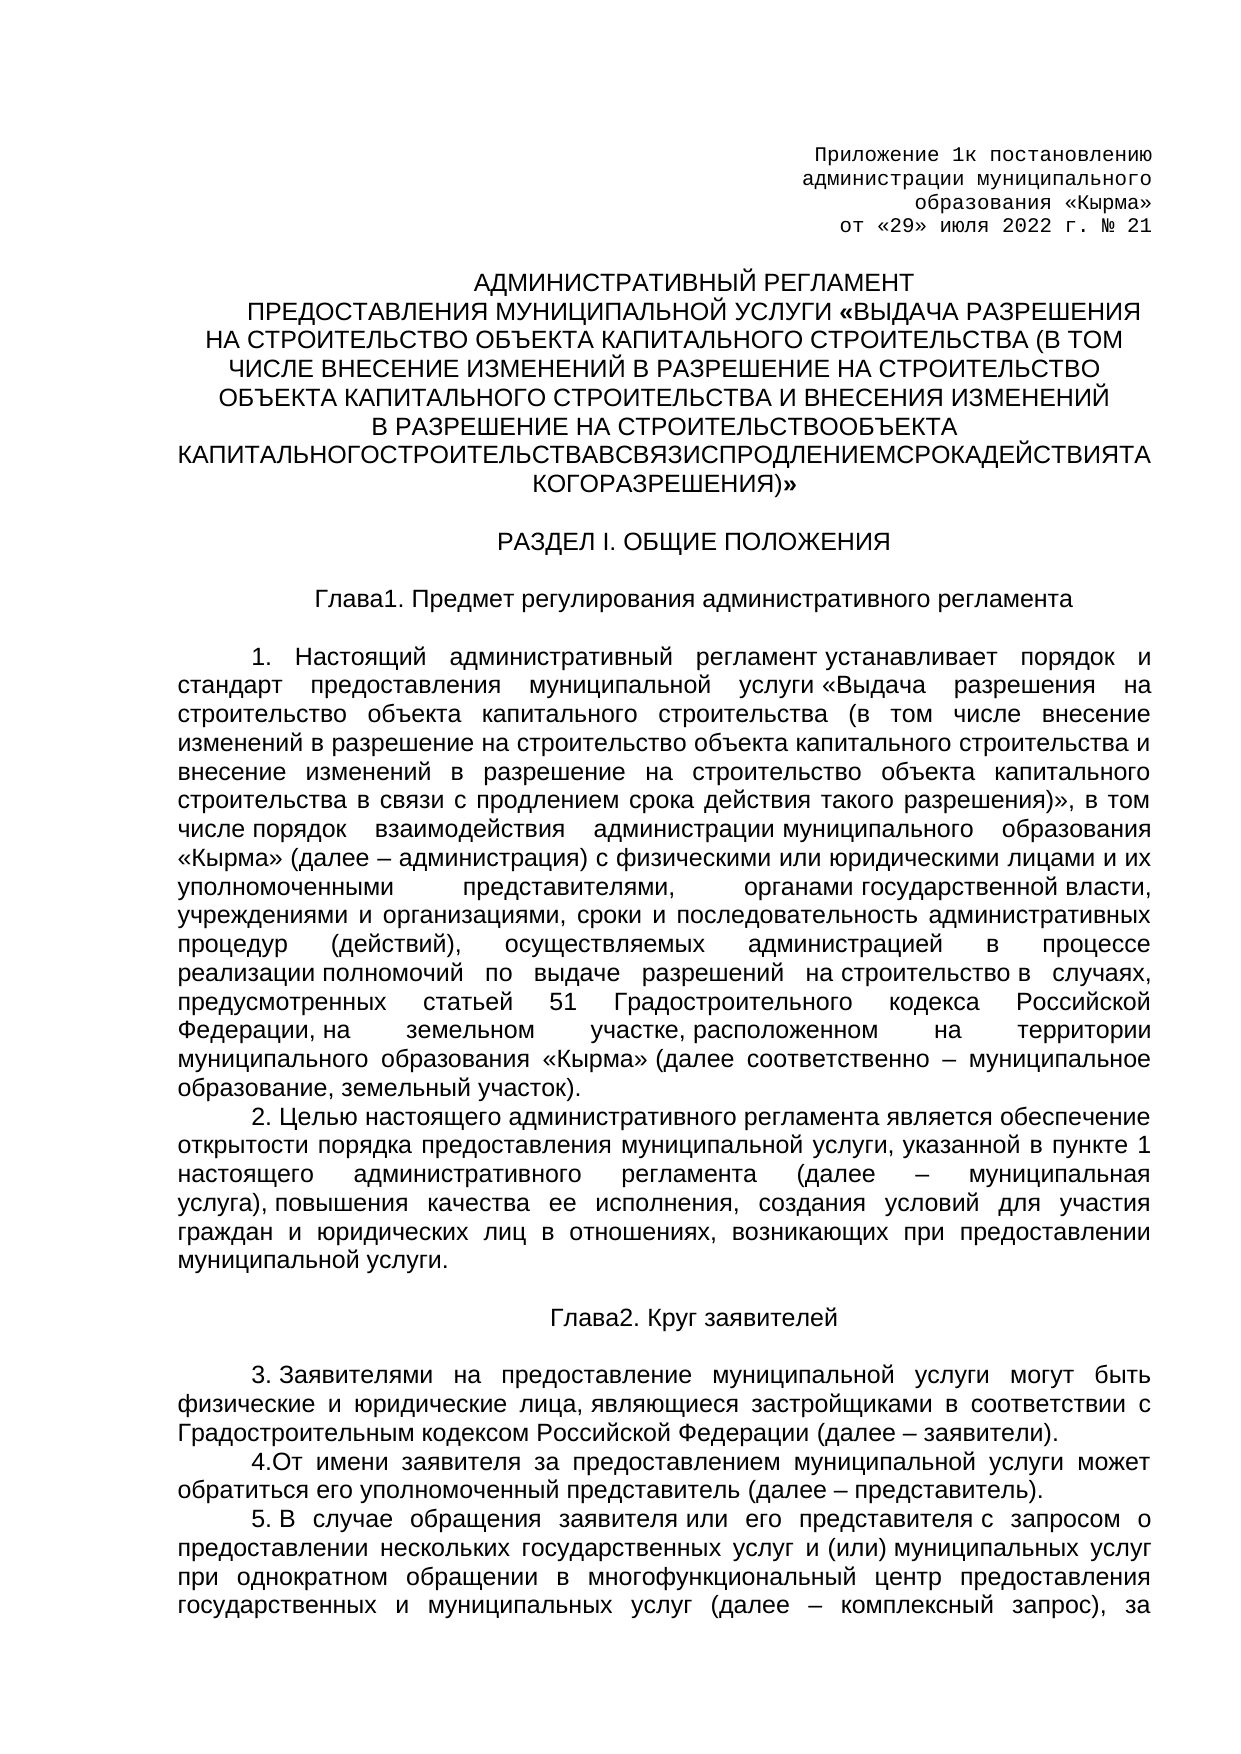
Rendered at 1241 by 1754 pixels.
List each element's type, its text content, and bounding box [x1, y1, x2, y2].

text РАЗДЕЛ I. ОБЩИЕ ПОЛОЖЕНИЯ [177, 527, 1152, 555]
text образования «Кырма» [177, 192, 1152, 215]
text ПРЕДОСТАВЛЕНИЯ МУНИЦИПАЛЬНОЙ УСЛУГИ «ВЫДАЧА РАЗРЕШЕНИЯ НА СТРОИТЕЛЬСТВО ОБЪЕКТА КАПИТАЛЬНОГО СТРОИТЕЛЬСТВА (В ТОМ ЧИСЛЕ ВНЕСЕНИЕ ИЗМЕНЕНИЙ В РАЗРЕШЕНИЕ НА СТРОИТЕЛЬСТВО ОБЪЕКТА КАПИТАЛЬНОГО СТРОИТЕЛЬСТВА И ВНЕСЕНИЯ ИЗМЕНЕНИЙ В РАЗРЕШЕНИЕ НА СТРОИТЕЛЬСТВООБЪЕКТА КАПИТАЛЬНОГОСТРОИТЕЛЬСТВАВСВЯЗИСПРОДЛЕНИЕМСРОКАДЕЙСТВИЯТАКОГОРАЗРЕШЕНИЯ)» [177, 297, 1152, 498]
text Глава1. Предмет регулирования административного регламента [177, 584, 1152, 613]
text Приложение 1к постановлению [177, 144, 1152, 168]
text Глава2. Круг заявителей [177, 1303, 1152, 1332]
text администрации муниципального [177, 168, 1152, 192]
text АДМИНИСТРАТИВНЫЙ РЕГЛАМЕНТ [177, 268, 1152, 297]
text 4.От имени заявителя за предоставлением муниципальной услуги может обратиться его уполномоченный представитель (далее – представитель). [177, 1447, 1152, 1504]
text 2. Целью настоящего административного регламента является обеспечение открытости порядка предоставления муниципальной услуги, указанной в пункте 1 настоящего административного регламента (далее – муниципальная услуга), повышения качества ее исполнения, создания условий для участия граждан и юридических лиц в отношениях, возникающих при предоставлении муниципальной услуги. [177, 1102, 1152, 1274]
text 3. Заявителями на предоставление муниципальной услуги могут быть физические и юридические лица, являющиеся застройщиками в соответствии с Градостроительным кодексом Российской Федерации (далее – заявители). [177, 1360, 1152, 1447]
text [177, 1504, 1152, 1619]
text 1. Настоящий административный регламент устанавливает порядок и стандарт предоставления муниципальной услуги «Выдача разрешения на строительство объекта капитального строительства (в том числе внесение изменений в разрешение на строительство объекта капитального строительства и внесение изменений в разрешение на строительство объекта капитального строительства в связи с продлением срока действия такого разрешения)», в том числе порядок взаимодействия администрации муниципального образования «Кырма» (далее – администрация) с физическими или юридическими лицами и их уполномоченными представителями, органами государственной власти, учреждениями и организациями, сроки и последовательность административных процедур (действий), осуществляемых администрацией в процессе реализации полномочий по выдаче разрешений на строительство в случаях, предусмотренных статьей 51 Градостроительного кодекса Российской Федерации, на земельном участке, расположенном на территории муниципального образования «Кырма» (далее соответственно – муниципальное образование, земельный участок). [177, 642, 1152, 1102]
text от «29» июля 2022 г. № 21 [177, 215, 1152, 239]
